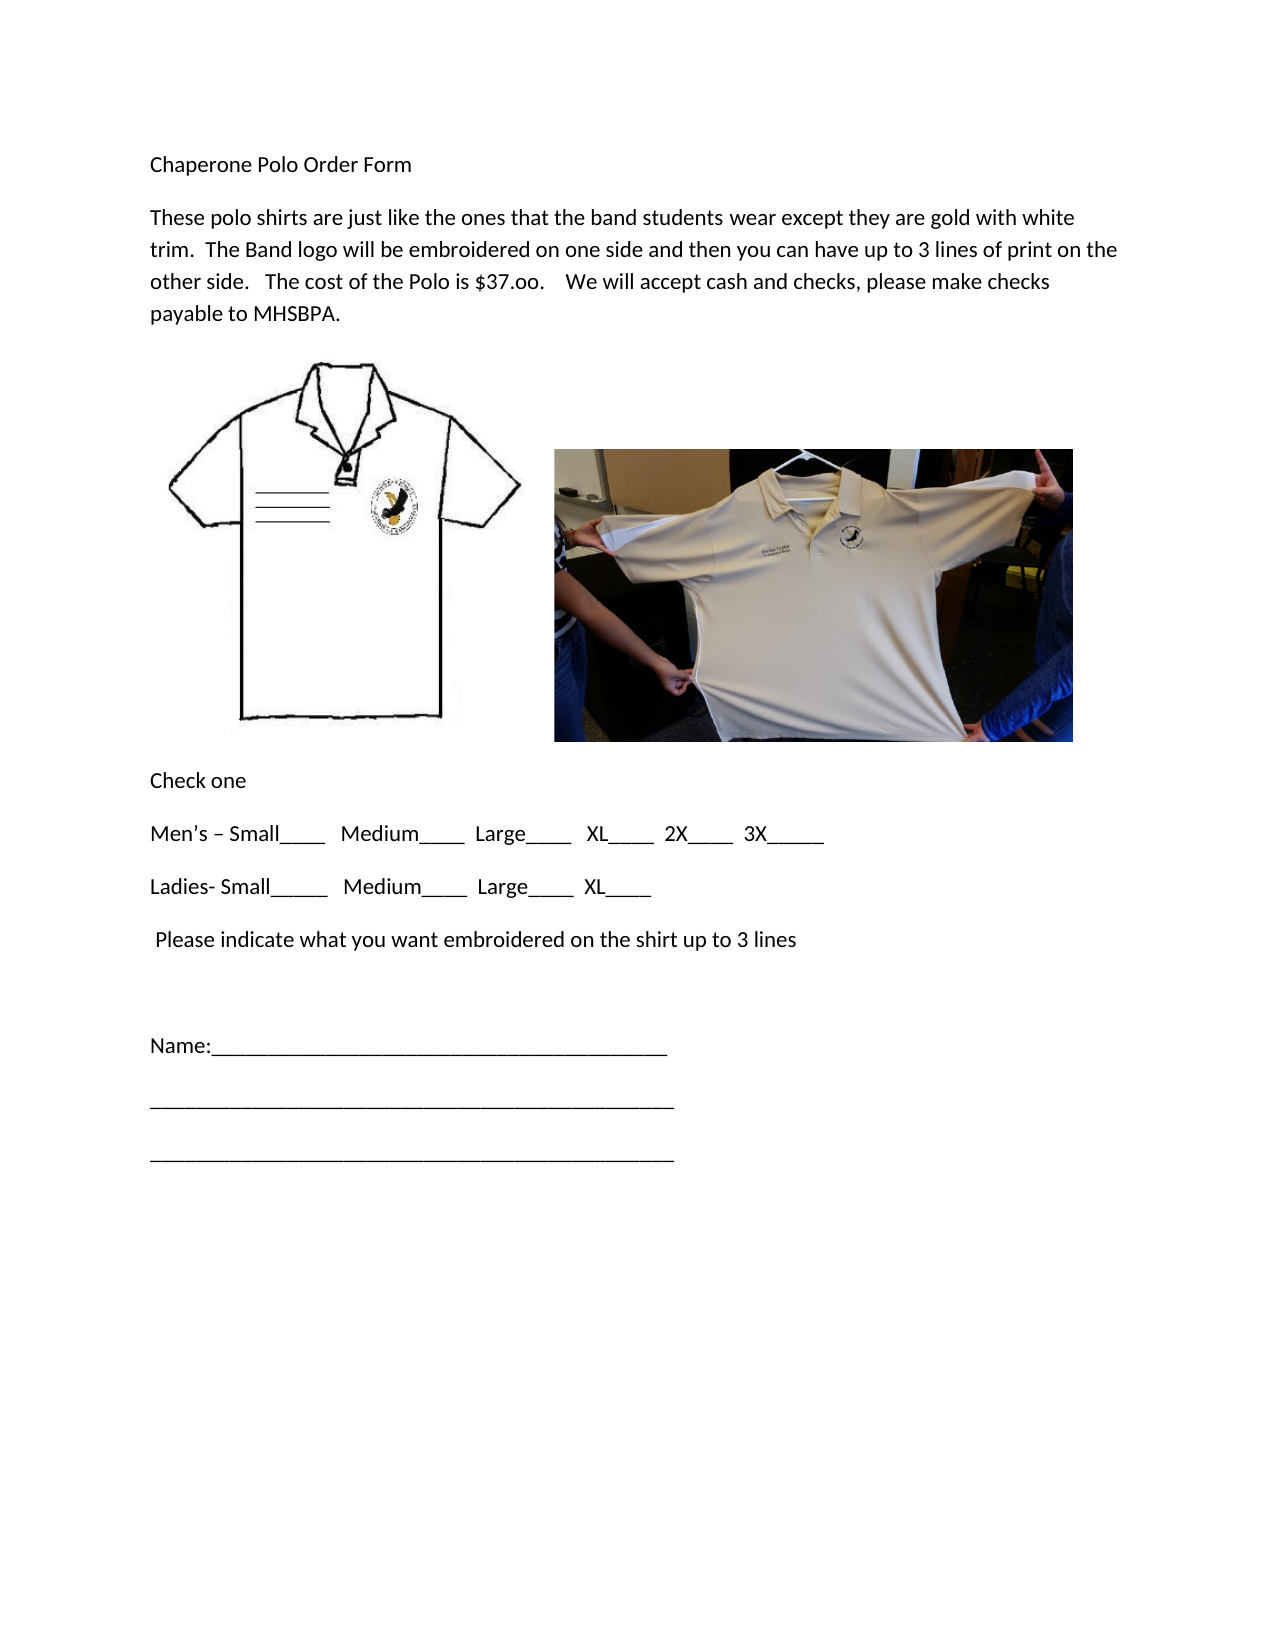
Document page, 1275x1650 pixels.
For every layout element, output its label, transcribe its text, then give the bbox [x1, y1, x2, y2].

text Check one [150, 766, 1125, 794]
picture [150, 352, 539, 742]
text Name:________________________________________ [150, 1031, 1125, 1059]
text These polo shirts are just like the ones that the band students wear except they are gold with white trim. The Band logo will be embroidered on one side and then you can have up to 3 lines of print on the other side. The cost of the Polo is $37.oo. We will accept cash and checks, please make checks payable to MHSBPA. [150, 203, 1125, 328]
text Men’s – Small____ Medium____ Large____ XL____ 2X____ 3X_____ [150, 819, 1125, 847]
text Ladies- Small_____ Medium____ Large____ XL____ [150, 872, 1125, 900]
text Please indicate what you want embroidered on the shirt up to 3 lines [150, 925, 1125, 953]
picture [554, 449, 1073, 742]
text Chaperone Polo Order Form [150, 150, 1125, 178]
text ______________________________________________ [150, 1137, 1125, 1166]
text ______________________________________________ [150, 1084, 1125, 1112]
